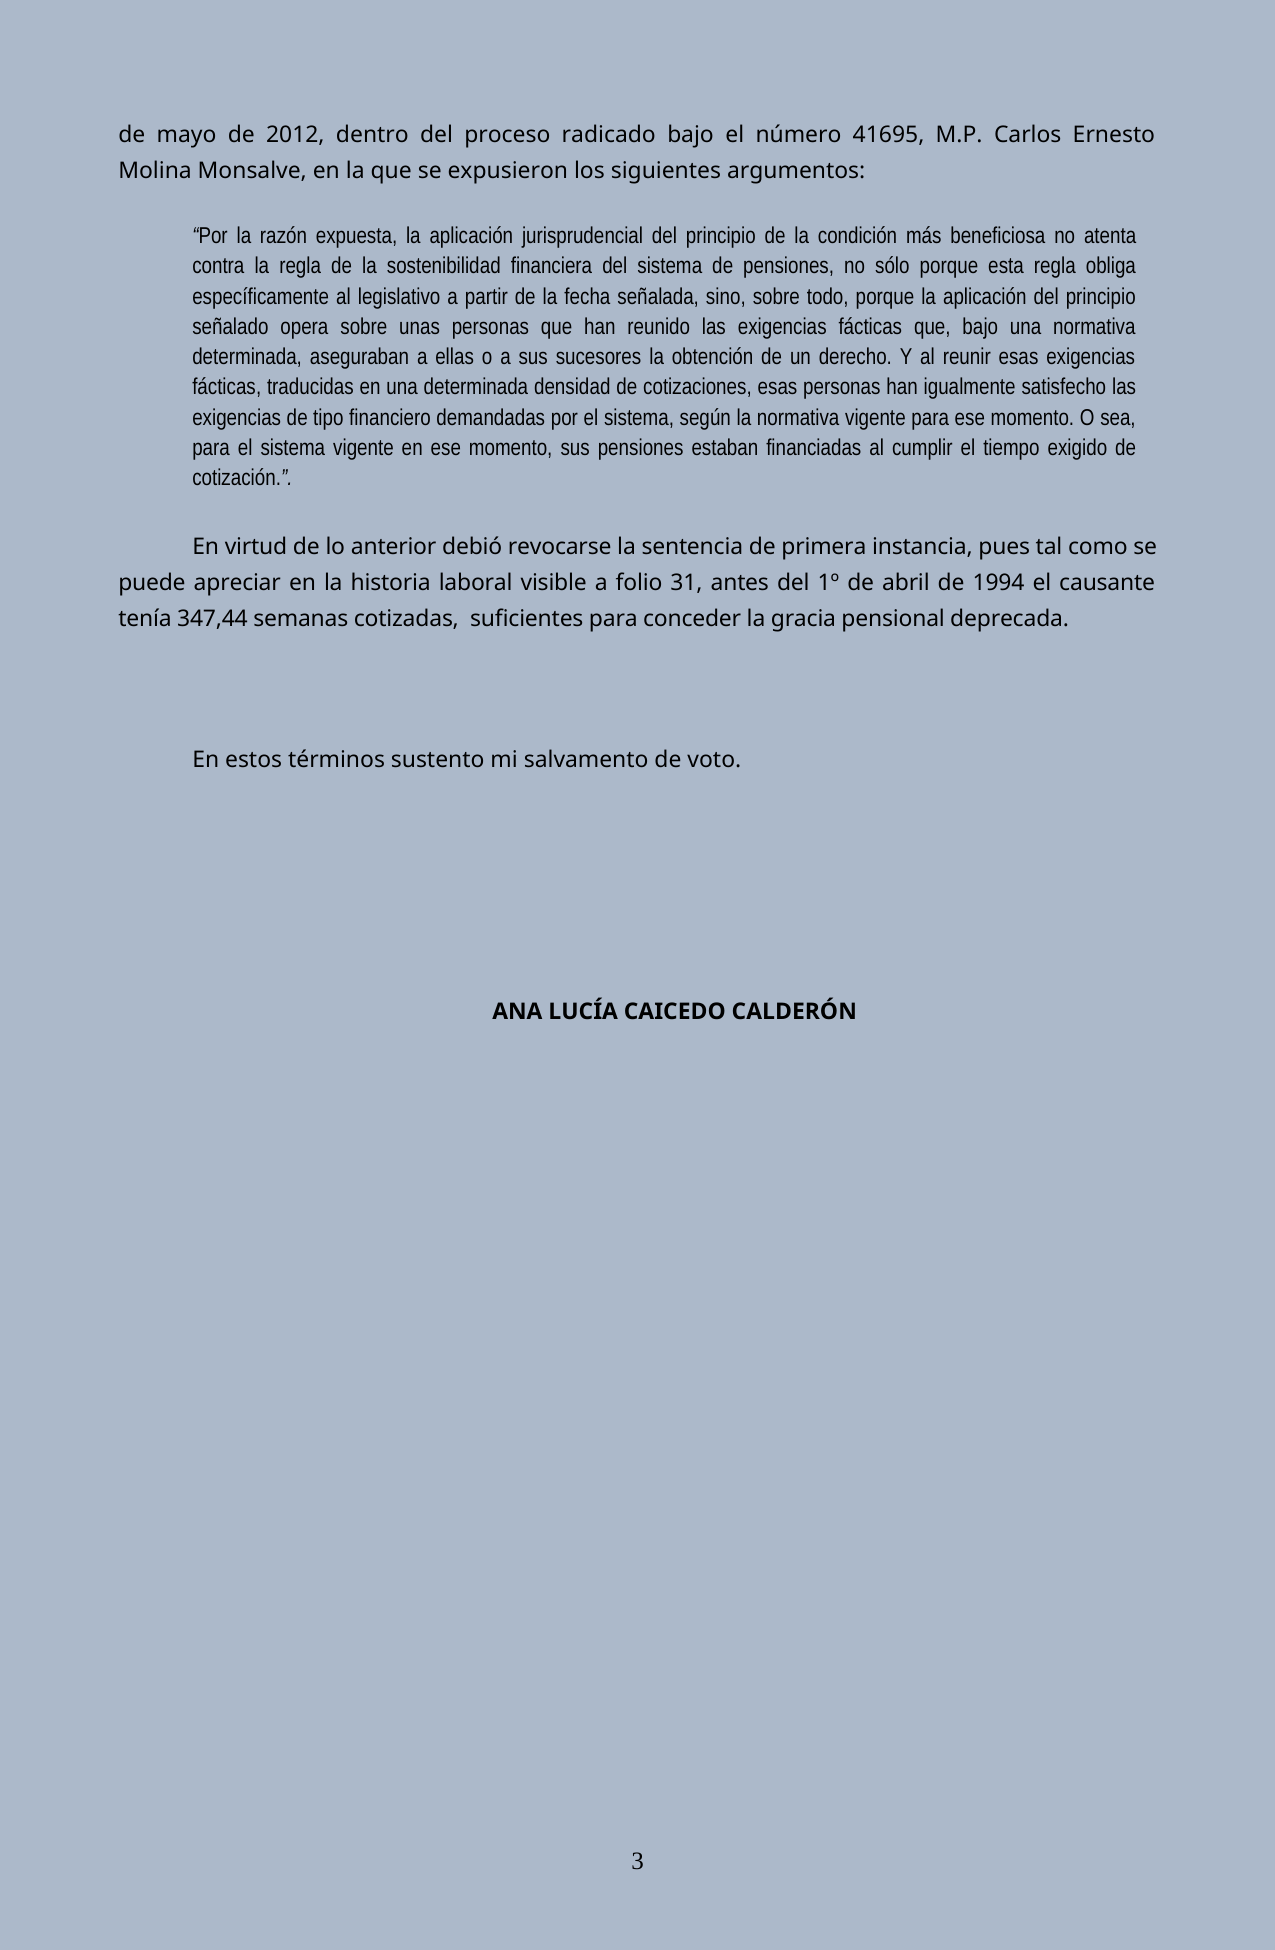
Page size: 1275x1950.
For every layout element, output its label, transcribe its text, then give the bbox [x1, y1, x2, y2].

text “Por la razón expuesta, la aplicación jurisprudencial del principio de la condición más beneficiosa no atenta contra la regla de la sostenibilidad financiera del sistema de pensiones, no sólo porque esta regla obliga específicamente al legislativo a partir de la fecha señalada, sino, sobre todo, porque la aplicación del principio señalado opera sobre unas personas que han reunido las exigencias fácticas que, bajo una normativa determinada, aseguraban a ellas o a sus sucesores la obtención de un derecho. Y al reunir esas exigencias fácticas, traducidas en una determinada densidad de cotizaciones, esas personas han igualmente satisfecho las exigencias de tipo financiero demandadas por el sistema, según la normativa vigente para ese momento. O sea, para el sistema vigente en ese momento, sus pensiones estaban financiadas al cumplir el tiempo exigido de cotización.”. [192, 222, 1137, 490]
text En virtud de lo anterior debió revocarse la sentencia de primera instancia, pues tal como se puede apreciar en la historia laboral visible a folio 31, antes del 1º de abril de 1994 el causante tenía 347,44 semanas cotizadas, suficientes para conceder la gracia pensional deprecada. [118, 530, 1157, 633]
subtitle ANA LUCÍA CAICEDO CALDERÓN [118, 995, 1157, 1026]
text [118, 118, 1157, 185]
text En estos términos sustento mi salvamento de voto. [118, 743, 1157, 774]
